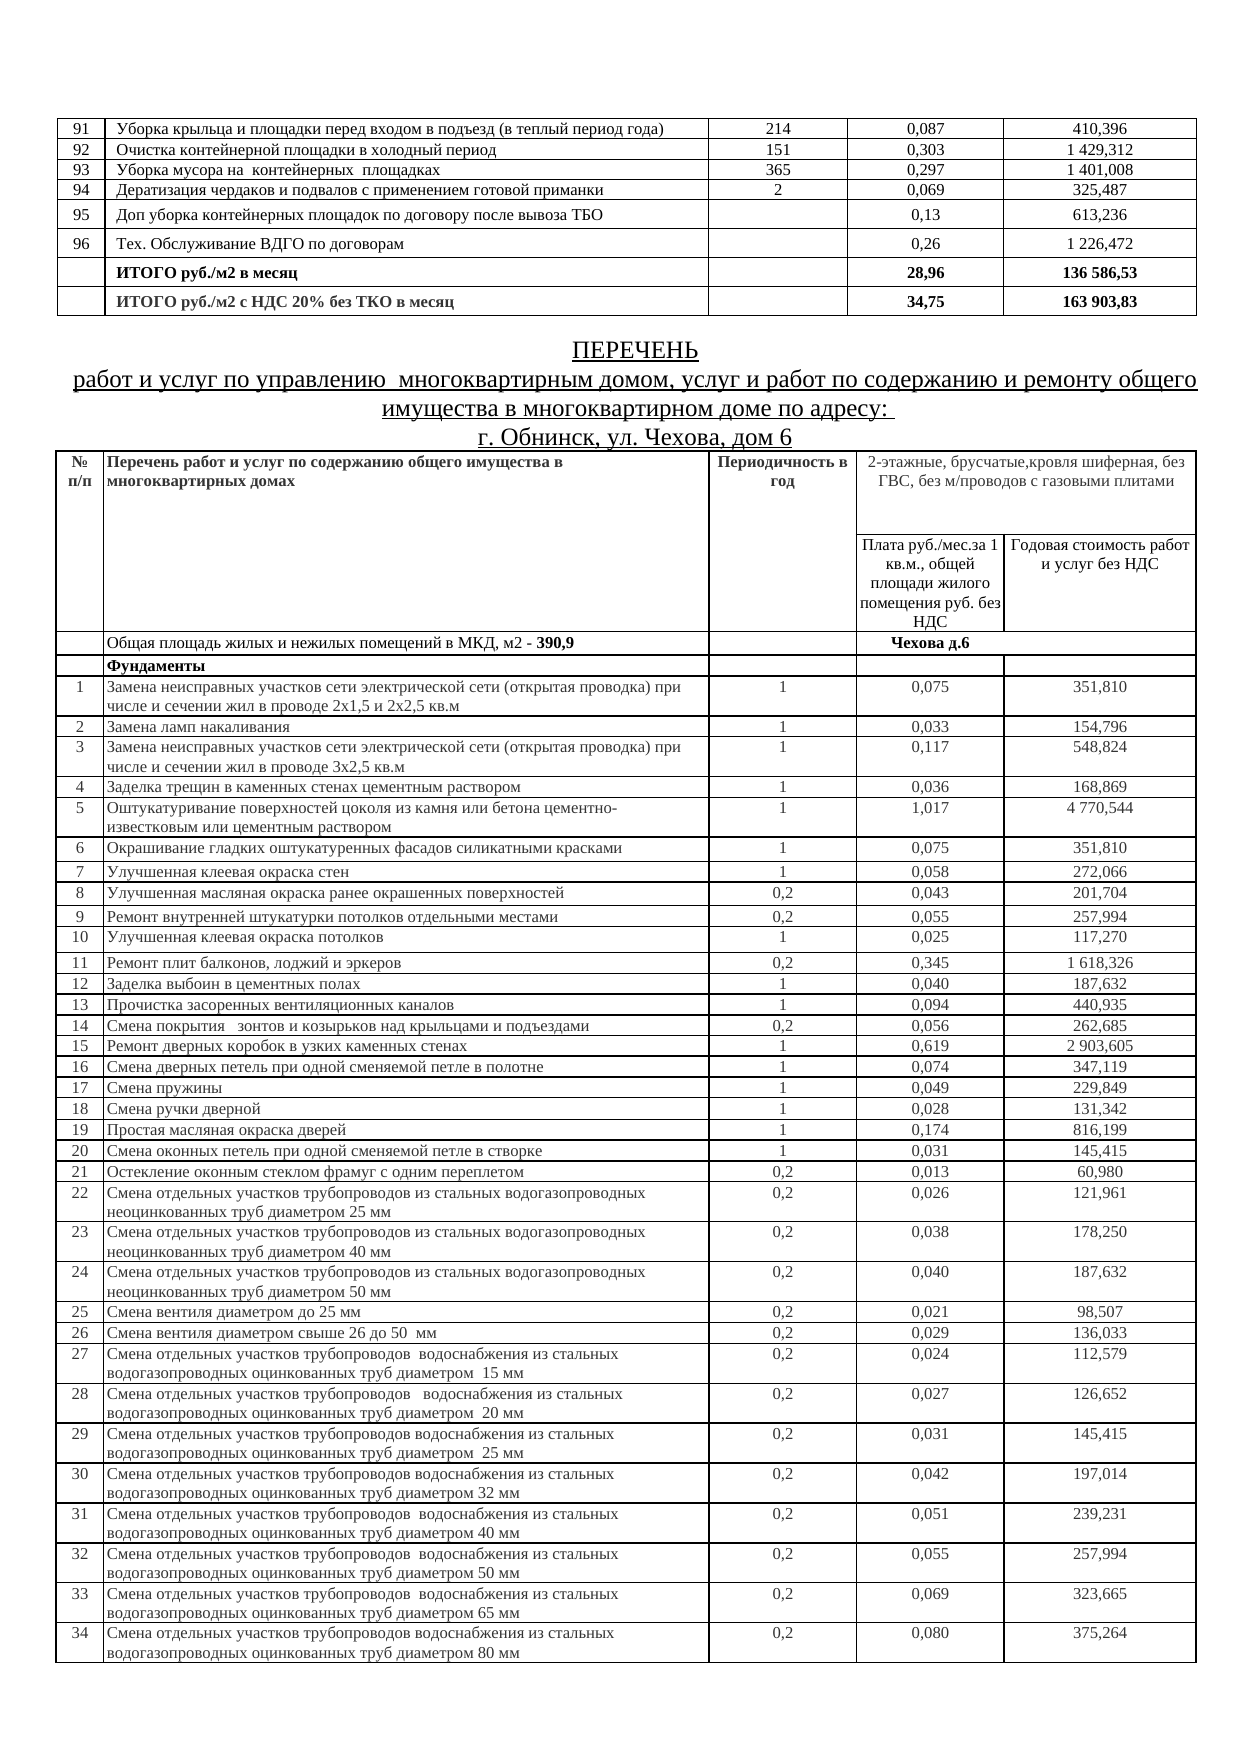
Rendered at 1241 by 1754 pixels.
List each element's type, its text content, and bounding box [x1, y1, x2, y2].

table_cell [58, 287, 104, 315]
table_cell 0,087 [848, 119, 1003, 138]
table_cell Смена отдельных участков трубопроводов из стальных водогазопроводных неоцинкованных труб диаметром 40 мм [104, 1222, 708, 1261]
table_cell Общая площадь жилых и нежилых помещений в МКД, м2 - 390,9 [104, 632, 708, 654]
table_cell 323,665 [1005, 1583, 1195, 1622]
table_cell Очистка контейнерной площадки в холодный период [106, 139, 708, 158]
table_cell 1,017 [857, 798, 1003, 836]
text ПЕРЕЧЕНЬ работ и услуг по управлению многоквартирным домом, услуг и работ по содержанию и ремонту общего имущества в многоквартирном доме по адресу: [59, 335, 1211, 422]
table_cell 0,297 [848, 160, 1003, 179]
table_cell Смена отдельных участков трубопроводов водоснабжения из стальных водогазопроводных оцинкованных труб диаметром 20 мм [104, 1384, 708, 1422]
table_cell 229,849 [1005, 1078, 1195, 1097]
table_cell 98,507 [1005, 1302, 1195, 1322]
table_cell 201,704 [1005, 883, 1195, 905]
table_cell ИТОГО руб./м2 с НДС 20% без ТКО в месяц [106, 287, 708, 315]
table_cell 0,303 [848, 139, 1003, 158]
table_cell 0,2 [710, 906, 856, 926]
table_header 2-этажные, брусчатые,кровля шиферная, без ГВС, без м/проводов с газовыми плитами [857, 452, 1195, 533]
table_cell Смена вентиля диаметром свыше 26 до 50 мм [104, 1323, 708, 1342]
table_cell Смена отдельных участков трубопроводов водоснабжения из стальных водогазопроводных оцинкованных труб диаметром 65 мм [104, 1583, 708, 1622]
table_cell 126,652 [1005, 1384, 1195, 1422]
table_cell 18 [57, 1098, 103, 1119]
table_cell Уборка мусора на контейнерных площадках [106, 160, 708, 179]
table_cell Смена пружины [104, 1078, 708, 1097]
table_cell 0,031 [857, 1141, 1003, 1160]
table_cell 239,231 [1005, 1504, 1195, 1542]
table_cell 0,024 [857, 1344, 1003, 1382]
table_cell 0,080 [857, 1623, 1003, 1662]
table_cell 0,027 [857, 1384, 1003, 1422]
table_cell 257,994 [1005, 1544, 1195, 1582]
table_cell Дератизация чердаков и подвалов с применением готовой приманки [106, 180, 708, 199]
table_cell 145,415 [1005, 1424, 1195, 1462]
table_cell 32 [57, 1544, 103, 1582]
table_cell 0,040 [857, 974, 1003, 993]
table_cell 325,487 [1004, 180, 1196, 199]
table_cell Смена покрытия зонтов и козырьков над крыльцами и подъездами [104, 1016, 708, 1035]
table_cell 0,2 [710, 883, 856, 905]
table_cell 214 [709, 119, 847, 138]
table_cell 1 [710, 1141, 856, 1160]
table_cell 1 618,326 [1005, 953, 1195, 972]
table_cell 145,415 [1005, 1141, 1195, 1160]
table_cell Ремонт внутренней штукатурки потолков отдельными местами [104, 906, 708, 926]
table_cell 0,2 [710, 1464, 856, 1502]
table_cell 0,2 [710, 1344, 856, 1382]
table_cell 0,031 [857, 1424, 1003, 1462]
table_cell 6 [57, 838, 103, 861]
table_cell 28 [57, 1384, 103, 1422]
table_cell 27 [57, 1344, 103, 1382]
table_cell 0,619 [857, 1036, 1003, 1055]
table_cell Смена оконных петель при одной сменяемой петле в створке [104, 1141, 708, 1160]
table_cell 11 [57, 953, 103, 972]
table_cell 0,069 [848, 180, 1003, 199]
table_cell Смена отдельных участков трубопроводов из стальных водогазопроводных неоцинкованных труб диаметром 25 мм [104, 1182, 708, 1221]
table_cell 1 401,008 [1004, 160, 1196, 179]
table_cell [57, 632, 103, 654]
table_cell Ремонт плит балконов, лоджий и эркеров [104, 953, 708, 972]
table_cell 0,036 [857, 777, 1003, 796]
table_cell Смена отдельных участков трубопроводов из стальных водогазопроводных неоцинкованных труб диаметром 50 мм [104, 1262, 708, 1301]
table_cell 136 586,53 [1004, 258, 1196, 286]
table_cell 1 226,472 [1004, 229, 1196, 257]
table_cell 5 [57, 798, 103, 836]
table_cell Смена отдельных участков трубопроводов водоснабжения из стальных водогазопроводных оцинкованных труб диаметром 40 мм [104, 1504, 708, 1542]
table_cell Чехова д.6 [857, 632, 1004, 654]
table_cell Замена ламп накаливания [104, 717, 708, 736]
table_cell 178,250 [1005, 1222, 1195, 1261]
table_cell 10 [57, 927, 103, 952]
table_cell 0,2 [710, 1302, 856, 1322]
table_cell 613,236 [1004, 200, 1196, 228]
table_cell 21 [57, 1162, 103, 1181]
table_cell Заделка выбоин в цементных полах [104, 974, 708, 993]
table_cell 1 [710, 1120, 856, 1139]
table_cell 0,021 [857, 1302, 1003, 1322]
table_cell 2 [57, 717, 103, 736]
table_cell Уборка крыльца и площадки перед входом в подъезд (в теплый период года) [106, 119, 708, 138]
table_cell Улучшенная клеевая окраска потолков [104, 927, 708, 952]
table_cell 0,055 [857, 906, 1003, 926]
table_cell 0,2 [710, 1162, 856, 1181]
table_cell 410,396 [1004, 119, 1196, 138]
table_cell 16 [57, 1057, 103, 1076]
table_cell Улучшенная клеевая окраска стен [104, 862, 708, 881]
table_cell 0,049 [857, 1078, 1003, 1097]
table_cell 0,2 [710, 1016, 856, 1035]
table_cell 272,066 [1005, 862, 1195, 881]
table_cell Смена отдельных участков трубопроводов водоснабжения из стальных водогазопроводных оцинкованных труб диаметром 50 мм [104, 1544, 708, 1582]
table_cell Простая масляная окраска дверей [104, 1120, 708, 1139]
table_cell Смена дверных петель при одной сменяемой петле в полотне [104, 1057, 708, 1076]
table_cell 816,199 [1005, 1120, 1195, 1139]
table_cell 1 [57, 677, 103, 715]
table_cell 91 [58, 119, 104, 138]
table_cell 347,119 [1005, 1057, 1195, 1076]
table_cell 24 [57, 1262, 103, 1301]
table_cell ИТОГО руб./м2 в месяц [106, 258, 708, 286]
table_cell Тех. Обслуживание ВДГО по договорам [106, 229, 708, 257]
table_cell 95 [58, 200, 104, 228]
table_cell [1005, 656, 1195, 675]
table_cell 131,342 [1005, 1098, 1195, 1119]
table_cell 0,051 [857, 1504, 1003, 1542]
table_cell 1 [710, 995, 856, 1014]
table_cell 1 [710, 927, 856, 952]
table_cell 3 [57, 737, 103, 776]
table_cell Заделка трещин в каменных стенах цементным раствором [104, 777, 708, 796]
table_cell 31 [57, 1504, 103, 1542]
table_cell [710, 656, 856, 675]
table_cell Остекление оконным стеклом фрамуг с одним переплетом [104, 1162, 708, 1181]
table_cell Оштукатуривание поверхностей цоколя из камня или бетона цементно-известковым или цементным раствором [104, 798, 708, 836]
table_cell 1 [710, 1098, 856, 1119]
table_cell 0,075 [857, 838, 1003, 861]
table_cell 0,040 [857, 1262, 1003, 1301]
table_cell 0,2 [710, 1583, 856, 1622]
table_cell 17 [57, 1078, 103, 1097]
table_cell 440,935 [1005, 995, 1195, 1014]
table_cell Ремонт дверных коробок в узких каменных стенах [104, 1036, 708, 1055]
table_cell 187,632 [1005, 974, 1195, 993]
table_cell Смена ручки дверной [104, 1098, 708, 1119]
table_cell 8 [57, 883, 103, 905]
table_cell [709, 200, 847, 228]
table_cell 0,029 [857, 1323, 1003, 1342]
table_header Перечень работ и услуг по содержанию общего имущества в многоквартирных домах [104, 452, 708, 533]
table_cell 0,026 [857, 1182, 1003, 1221]
table_cell 34 [57, 1623, 103, 1662]
table_cell 1 [710, 862, 856, 881]
table_cell 262,685 [1005, 1016, 1195, 1035]
table_cell 0,174 [857, 1120, 1003, 1139]
table_cell 9 [57, 906, 103, 926]
table_cell 351,810 [1005, 677, 1195, 715]
table_cell 12 [57, 974, 103, 993]
table_cell Смена отдельных участков трубопроводов водоснабжения из стальных водогазопроводных оцинкованных труб диаметром 25 мм [104, 1424, 708, 1462]
table_cell 60,980 [1005, 1162, 1195, 1181]
table_cell 0,2 [710, 1182, 856, 1221]
table_cell 29 [57, 1424, 103, 1462]
table_cell Фундаменты [104, 656, 708, 675]
table_cell 0,345 [857, 953, 1003, 972]
table_cell 1 [710, 737, 856, 776]
table_cell 187,632 [1005, 1262, 1195, 1301]
table_cell [710, 632, 856, 654]
table_cell 92 [58, 139, 104, 158]
table_cell 1 [710, 677, 856, 715]
table_cell 25 [57, 1302, 103, 1322]
table_cell 351,810 [1005, 838, 1195, 861]
table_cell [58, 258, 104, 286]
table_cell 33 [57, 1583, 103, 1622]
table_cell 0,2 [710, 1222, 856, 1261]
table_cell 0,2 [710, 1544, 856, 1582]
table_cell [57, 534, 103, 631]
table_cell 365 [709, 160, 847, 179]
table_cell 96 [58, 229, 104, 257]
table_cell 2 [709, 180, 847, 199]
table_cell 121,961 [1005, 1182, 1195, 1221]
table_cell 257,994 [1005, 906, 1195, 926]
table_cell 163 903,83 [1004, 287, 1196, 315]
table_cell 14 [57, 1016, 103, 1035]
table_cell 1 [710, 838, 856, 861]
table_cell 7 [57, 862, 103, 881]
table_cell 4 [57, 777, 103, 796]
table_cell 548,824 [1005, 737, 1195, 776]
table_cell 0,033 [857, 717, 1003, 736]
table_cell 154,796 [1005, 717, 1195, 736]
table_cell 0,043 [857, 883, 1003, 905]
table_cell 0,2 [710, 1424, 856, 1462]
table_cell Замена неисправных участков сети электрической сети (открытая проводка) при числе и сечении жил в проводе 3х2,5 кв.м [104, 737, 708, 776]
table_cell 0,26 [848, 229, 1003, 257]
table_cell 0,025 [857, 927, 1003, 952]
table_cell 0,042 [857, 1464, 1003, 1502]
table_cell 30 [57, 1464, 103, 1502]
table_cell 0,069 [857, 1583, 1003, 1622]
table_cell Доп уборка контейнерных площадок по договору после вывоза ТБО [106, 200, 708, 228]
table_cell 151 [709, 139, 847, 158]
table_cell 1 429,312 [1004, 139, 1196, 158]
table_cell 197,014 [1005, 1464, 1195, 1502]
table_cell 112,579 [1005, 1344, 1195, 1382]
table_cell 0,058 [857, 862, 1003, 881]
table_cell Плата руб./мес.за 1 кв.м., общей площади жилого помещения руб. без НДС [857, 535, 1003, 631]
table_cell 28,96 [848, 258, 1003, 286]
table_cell [1004, 632, 1195, 654]
table_cell 0,2 [710, 953, 856, 972]
table_cell 168,869 [1005, 777, 1195, 796]
table_cell Окрашивание гладких оштукатуренных фасадов силикатными красками [104, 838, 708, 861]
table_cell Смена вентиля диаметром до 25 мм [104, 1302, 708, 1322]
table_cell Прочистка засоренных вентиляционных каналов [104, 995, 708, 1014]
table_cell Смена отдельных участков трубопроводов водоснабжения из стальных водогазопроводных оцинкованных труб диаметром 32 мм [104, 1464, 708, 1502]
table_cell [709, 229, 847, 257]
table_cell 1 [710, 1036, 856, 1055]
table_cell [709, 258, 847, 286]
table_cell [857, 656, 1003, 675]
table_cell 1 [710, 777, 856, 796]
table_cell 0,2 [710, 1384, 856, 1422]
table_cell 0,074 [857, 1057, 1003, 1076]
table_cell [710, 534, 856, 631]
table_cell 26 [57, 1323, 103, 1342]
table_cell 1 [710, 717, 856, 736]
table_cell 1 [710, 974, 856, 993]
table_cell 0,2 [710, 1262, 856, 1301]
table_cell 34,75 [848, 287, 1003, 315]
table_cell 0,028 [857, 1098, 1003, 1119]
table_cell 2 903,605 [1005, 1036, 1195, 1055]
table_cell 0,094 [857, 995, 1003, 1014]
table_cell 0,2 [710, 1323, 856, 1342]
table_cell 1 [710, 1057, 856, 1076]
table_cell 94 [58, 180, 104, 199]
table_cell 136,033 [1005, 1323, 1195, 1342]
table_cell 375,264 [1005, 1623, 1195, 1662]
table_cell 13 [57, 995, 103, 1014]
table_cell 0,2 [710, 1504, 856, 1542]
table_cell [104, 534, 708, 631]
table_cell 0,013 [857, 1162, 1003, 1181]
table_cell 117,270 [1005, 927, 1195, 952]
table_cell Улучшенная масляная окраска ранее окрашенных поверхностей [104, 883, 708, 905]
table_cell 23 [57, 1222, 103, 1261]
table_cell Годовая стоимость работ и услуг без НДС [1005, 535, 1195, 631]
table_cell [709, 287, 847, 315]
table_cell [57, 656, 103, 675]
table_cell 0,117 [857, 737, 1003, 776]
table_cell 0,056 [857, 1016, 1003, 1035]
table_cell Смена отдельных участков трубопроводов водоснабжения из стальных водогазопроводных оцинкованных труб диаметром 15 мм [104, 1344, 708, 1382]
table_cell 1 [710, 1078, 856, 1097]
text г. Обнинск, ул. Чехова, дом 6 [59, 422, 1211, 450]
table_cell 0,13 [848, 200, 1003, 228]
table_header Периодичность в год [710, 452, 856, 533]
table_cell 0,055 [857, 1544, 1003, 1582]
table_header № п/п [57, 452, 103, 533]
table_cell 19 [57, 1120, 103, 1139]
table_cell Замена неисправных участков сети электрической сети (открытая проводка) при числе и сечении жил в проводе 2х1,5 и 2х2,5 кв.м [104, 677, 708, 715]
table_cell 93 [58, 160, 104, 179]
table_cell Смена отдельных участков трубопроводов водоснабжения из стальных водогазопроводных оцинкованных труб диаметром 80 мм [104, 1623, 708, 1662]
table_cell 0,2 [710, 1623, 856, 1662]
table_cell 1 [710, 798, 856, 836]
table_cell 22 [57, 1182, 103, 1221]
table_cell 0,038 [857, 1222, 1003, 1261]
table_cell 4 770,544 [1005, 798, 1195, 836]
table_cell 0,075 [857, 677, 1003, 715]
table_cell 15 [57, 1036, 103, 1055]
table_cell 20 [57, 1141, 103, 1160]
